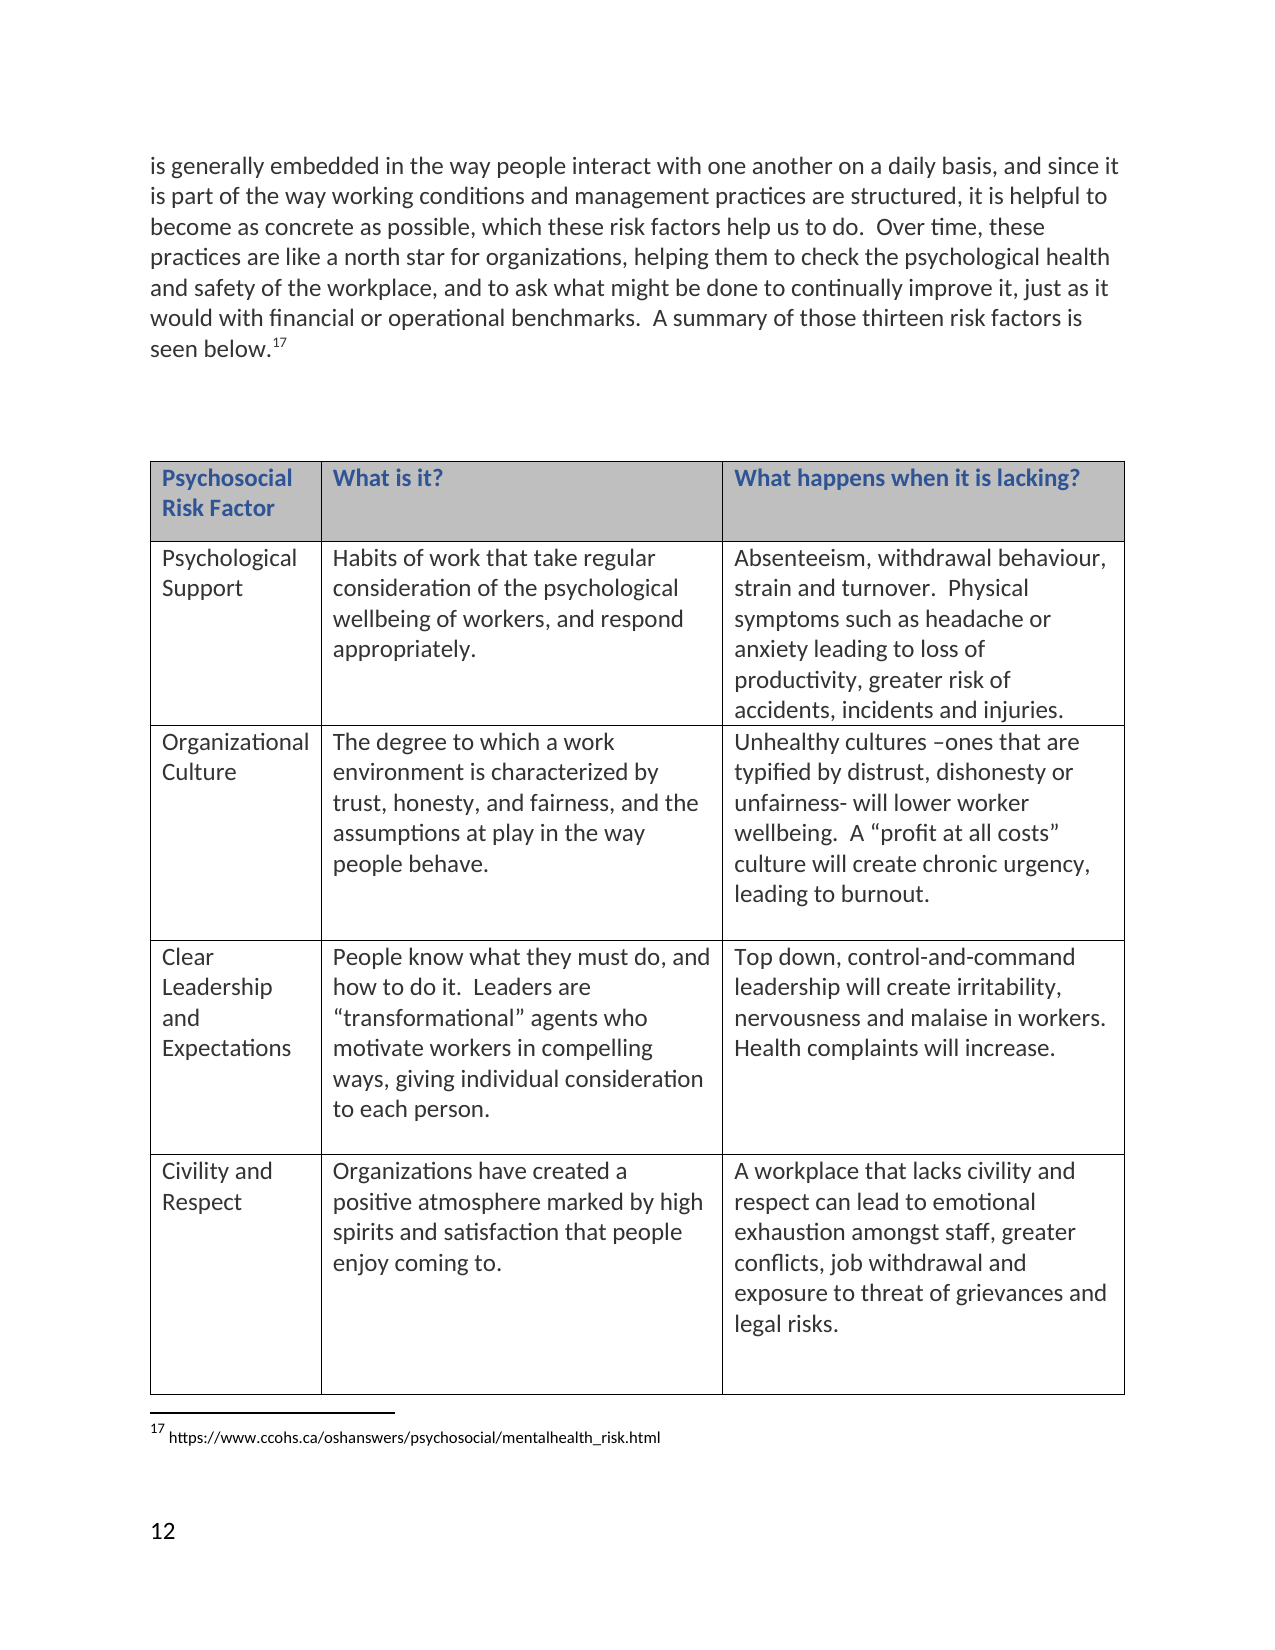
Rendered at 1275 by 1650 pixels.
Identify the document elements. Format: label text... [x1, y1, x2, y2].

table_cell Organizations have created a positive atmosphere marked by high spirits and satisfaction that people enjoy coming to. [322, 1155, 722, 1394]
table_header What is it? [322, 462, 722, 541]
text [150, 150, 1125, 364]
table_header Psychosocial Risk Factor [151, 462, 321, 541]
table_cell Top down, control-and-command leadership will create irritability, nervousness and malaise in workers. Health complaints will increase. [723, 941, 1124, 1154]
table_cell Organizational Culture [151, 726, 321, 940]
table_cell People know what they must do, and how to do it. Leaders are “transformational” agents who motivate workers in compelling ways, giving individual consideration to each person. [322, 941, 722, 1154]
table_cell Civility and Respect [151, 1155, 321, 1394]
table_cell Unhealthy cultures –ones that are typified by distrust, dishonesty or unfairness- will lower worker wellbeing. A “profit at all costs” culture will create chronic urgency, leading to burnout. [723, 726, 1124, 940]
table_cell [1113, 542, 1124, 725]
table_cell Habits of work that take regular consideration of the psychological wellbeing of workers, and respond appropriately. [322, 542, 722, 725]
table_cell Psychological Support [151, 542, 321, 725]
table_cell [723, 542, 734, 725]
table_cell A workplace that lacks civility and respect can lead to emotional exhaustion amongst staff, greater conflicts, job withdrawal and exposure to threat of grievances and legal risks. [723, 1155, 1124, 1394]
table_header What happens when it is lacking? [723, 462, 1124, 541]
table_cell The degree to which a work environment is characterized by trust, honesty, and fairness, and the assumptions at play in the way people behave. [322, 726, 722, 940]
table_cell Clear Leadership and Expectations [151, 941, 321, 1154]
